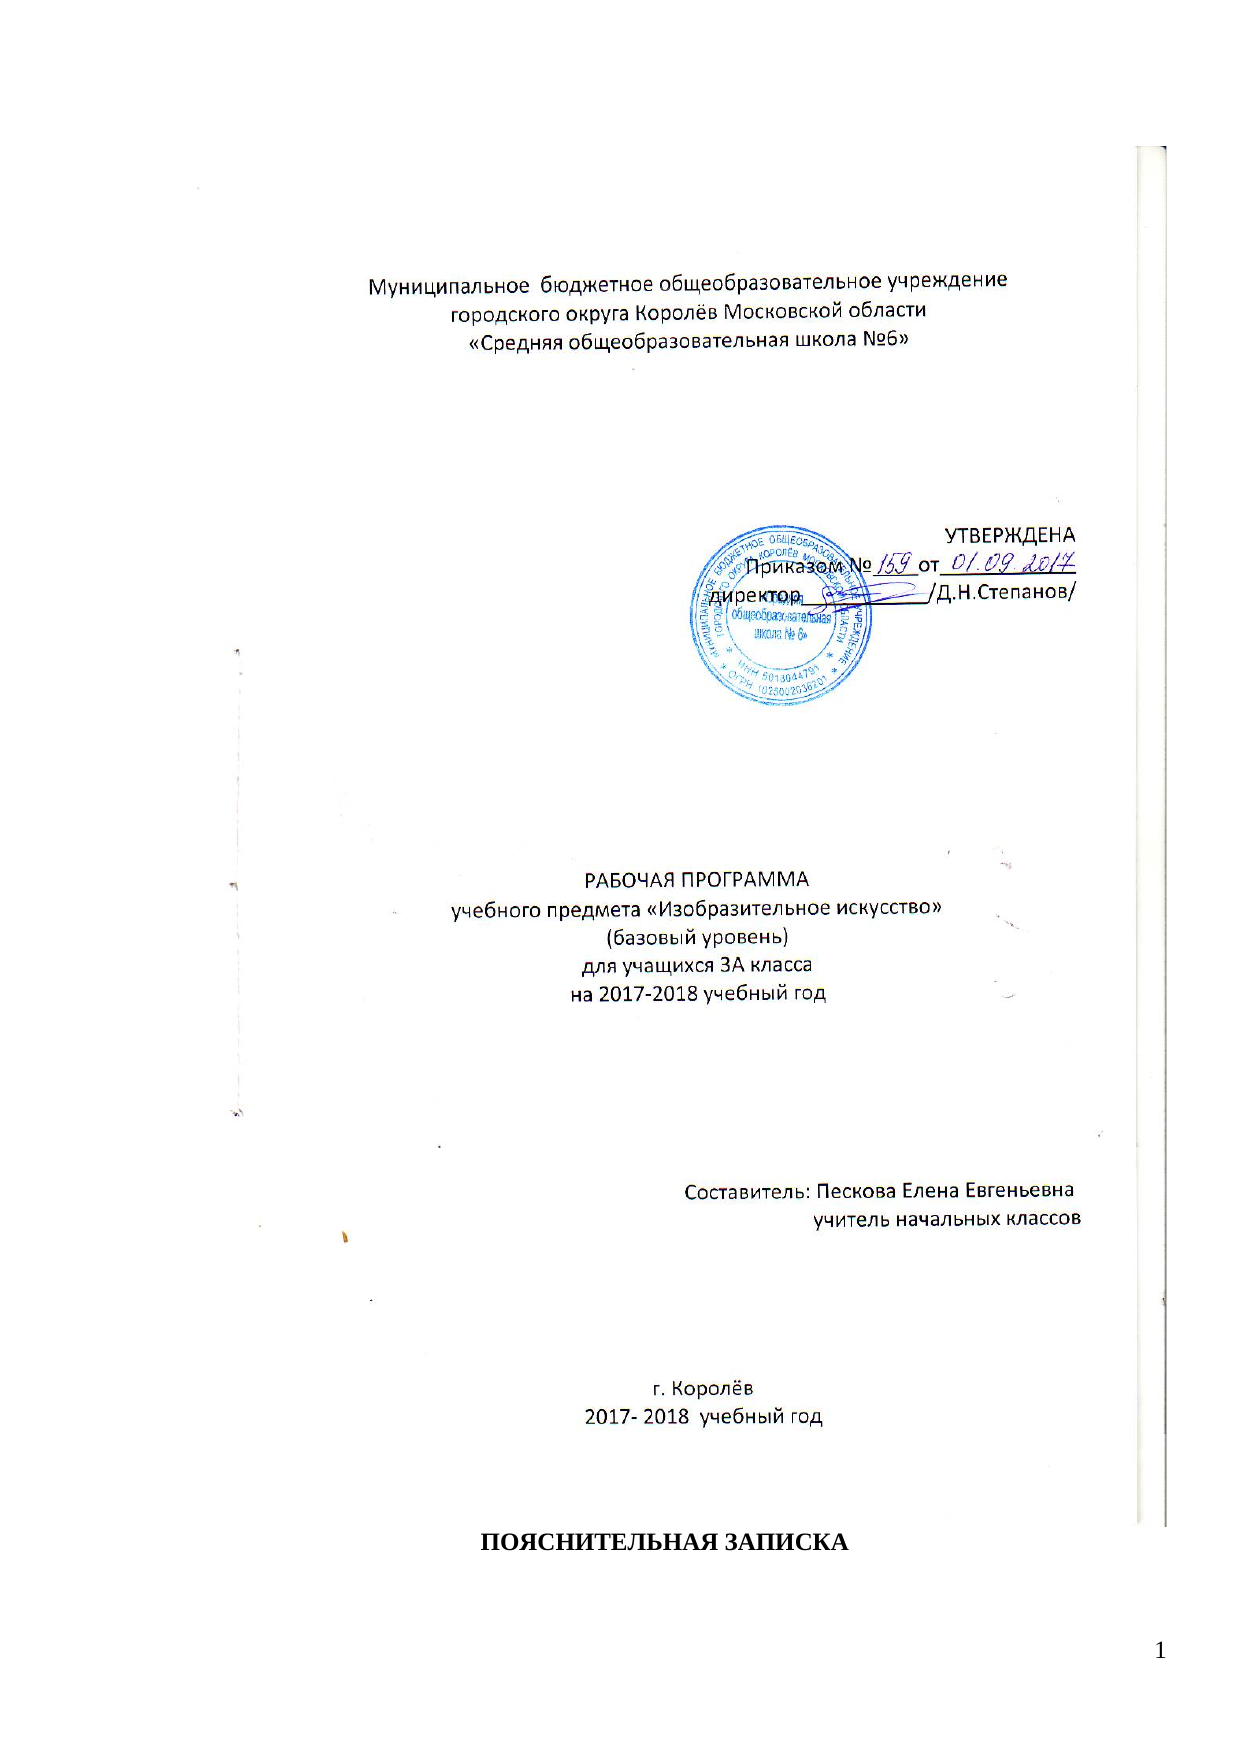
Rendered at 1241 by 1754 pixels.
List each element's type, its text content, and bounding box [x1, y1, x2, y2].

picture [162, 146, 1167, 1527]
text ПОЯСНИТЕЛЬНАЯ ЗАПИСКА [162, 1527, 1167, 1556]
